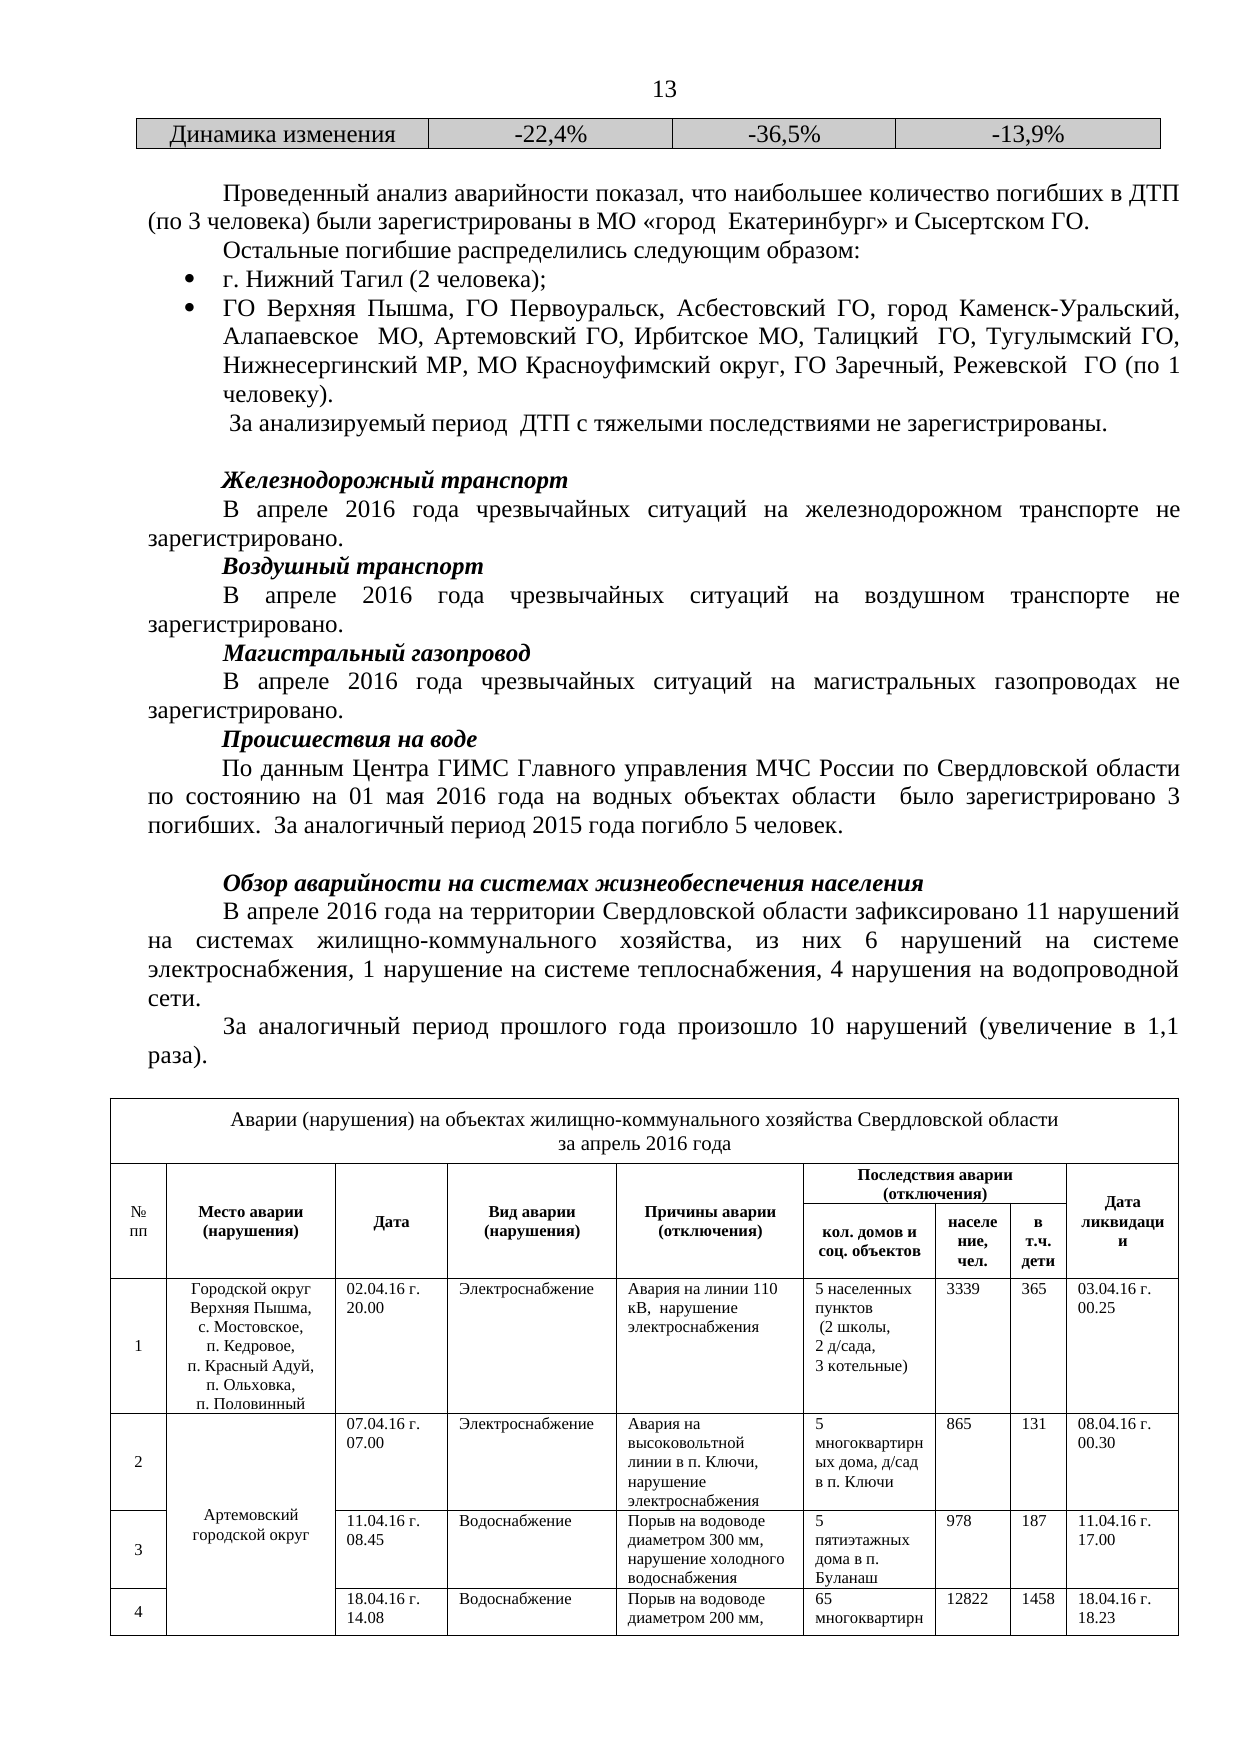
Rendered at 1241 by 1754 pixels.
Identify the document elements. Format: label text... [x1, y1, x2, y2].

text В апреле 2016 года чрезвычайных ситуаций на воздушном транспорте не зарегистрировано. [148, 580, 1181, 638]
table_cell 18.04.16 г. 14.08 [336, 1589, 447, 1635]
table_cell 08.04.16 г. 00.30 [1067, 1414, 1178, 1510]
table_cell Артемовский городской округ [167, 1414, 335, 1635]
text Проведенный анализ аварийности показал, что наибольшее количество погибших в ДТП (по 3 человека) были зарегистрированы в МО «город Екатеринбург» и Сысертском ГО. [148, 178, 1181, 235]
text Железнодорожный транспорт [148, 465, 1181, 494]
table_cell 4 [111, 1589, 166, 1635]
table_cell население, чел. [936, 1204, 1010, 1278]
text В апреле 2016 года чрезвычайных ситуаций на магистральных газопроводах не зарегистрировано. [148, 666, 1181, 724]
table_cell 07.04.16 г. 07.00 [336, 1414, 447, 1510]
table_cell 1 [111, 1279, 166, 1413]
text Воздушный транспорт [148, 551, 1181, 580]
table_cell 1458 [1011, 1589, 1066, 1635]
table_cell 3 [111, 1511, 166, 1587]
title Обзор аварийности на системах жизнеобеспечения населения [148, 868, 1211, 896]
table_cell Дата ликвидации [1067, 1164, 1178, 1278]
table_cell 02.04.16 г. 20.00 [336, 1279, 447, 1413]
table_cell 131 [1011, 1414, 1066, 1510]
table_cell Порыв на водоводе диаметром 300 мм, нарушение холодного водоснабжения [617, 1511, 803, 1587]
text В апреле 2016 года чрезвычайных ситуаций на железнодорожном транспорте не зарегистрировано. [148, 494, 1181, 551]
text По данным Центра ГИМС Главного управления МЧС России по Свердловской области по состоянию на 01 мая 2016 года на водных объектах области было зарегистрировано 3 погибших. За аналогичный период 2015 года погибло 5 человек. [148, 753, 1181, 839]
table_cell Дата [336, 1164, 447, 1278]
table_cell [617, 1589, 803, 1635]
text За аналогичный период прошлого года произошло 10 нарушений (увеличение в 1,1 раза). [148, 1011, 1181, 1069]
table_cell Водоснабжение [448, 1511, 616, 1587]
table_cell 978 [936, 1511, 1010, 1587]
list ГО Верхняя Пышма, ГО Первоуральск, Асбестовский ГО, город Каменск-Уральский, Алапаевское МО, Артемовский ГО, Ирбитское МО, Талицкий ГО, Тугулымский ГО, Нижнесергинский МР, МО Красноуфимский округ, ГО Заречный, Режевской ГО (по 1 человеку). [185, 293, 1181, 408]
table_cell 5 многоквартирных дома, д/сад в п. Ключи [804, 1414, 935, 1510]
text Остальные погибшие распределились следующим образом: [148, 235, 1181, 264]
table_cell Вид аварии (нарушения) [448, 1164, 616, 1278]
table_cell 865 [936, 1414, 1010, 1510]
table_cell 365 [1011, 1279, 1066, 1413]
list г. Нижний Тагил (2 человека); [185, 264, 1181, 293]
table_cell Авария на линии 110 кВ, нарушение электроснабжения [617, 1279, 803, 1413]
table_cell кол. домов и соц. объектов [804, 1204, 935, 1278]
table_cell Водоснабжение [448, 1589, 616, 1635]
table_cell Динамика изменения [137, 119, 428, 148]
table_header Аварии (нарушения) на объектах жилищно-коммунального хозяйства Свердловской области за апрель 2016 года [111, 1099, 1178, 1163]
table_cell в т.ч. дети [1011, 1204, 1066, 1278]
text В апреле 2016 года на территории Свердловской области зафиксировано 11 нарушений на системах жилищно-коммунального хозяйства, из них 6 нарушений на системе электроснабжения, 1 нарушение на системе теплоснабжения, 4 нарушения на водопроводной сети. [148, 896, 1181, 1011]
table_cell Городской округ Верхняя Пышма, с. Мостовское, п. Кедровое, п. Красный Адуй, п. Ольховка, п. Половинный [167, 1279, 335, 1413]
table_cell 3339 [936, 1279, 1010, 1413]
table_cell 03.04.16 г. 00.25 [1067, 1279, 1178, 1413]
table_cell 187 [1011, 1511, 1066, 1587]
text Происшествия на воде [148, 724, 1181, 753]
table_cell Авария на высоковольтной линии в п. Ключи, нарушение электроснабжения [617, 1414, 803, 1510]
table_cell Место аварии (нарушения) [167, 1164, 335, 1278]
table_cell 5 населенных пунктов (2 школы, 2 д/сада, 3 котельные) [804, 1279, 935, 1413]
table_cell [804, 1589, 935, 1635]
table_cell Электроснабжение [448, 1279, 616, 1413]
table_cell 11.04.16 г. 17.00 [1067, 1511, 1178, 1587]
table_cell Последствия аварии (отключения) [804, 1164, 1066, 1203]
table_cell 5 пятиэтажных дома в п. Буланаш [804, 1511, 935, 1587]
table_cell 18.04.16 г. 18.23 [1067, 1589, 1178, 1635]
list За анализируемый период ДТП с тяжелыми последствиями не зарегистрированы. [223, 408, 1181, 436]
table_cell -13,9% [896, 119, 1160, 148]
table_cell 12822 [936, 1589, 1010, 1635]
table_cell Причины аварии (отключения) [617, 1164, 803, 1278]
table_cell Электроснабжение [448, 1414, 616, 1510]
table_cell № пп [111, 1164, 166, 1278]
table_cell 11.04.16 г. 08.45 [336, 1511, 447, 1587]
text Магистральный газопровод [148, 638, 1181, 666]
table_cell -36,5% [673, 119, 895, 148]
table_cell -22,4% [429, 119, 672, 148]
table_cell 2 [111, 1414, 166, 1510]
